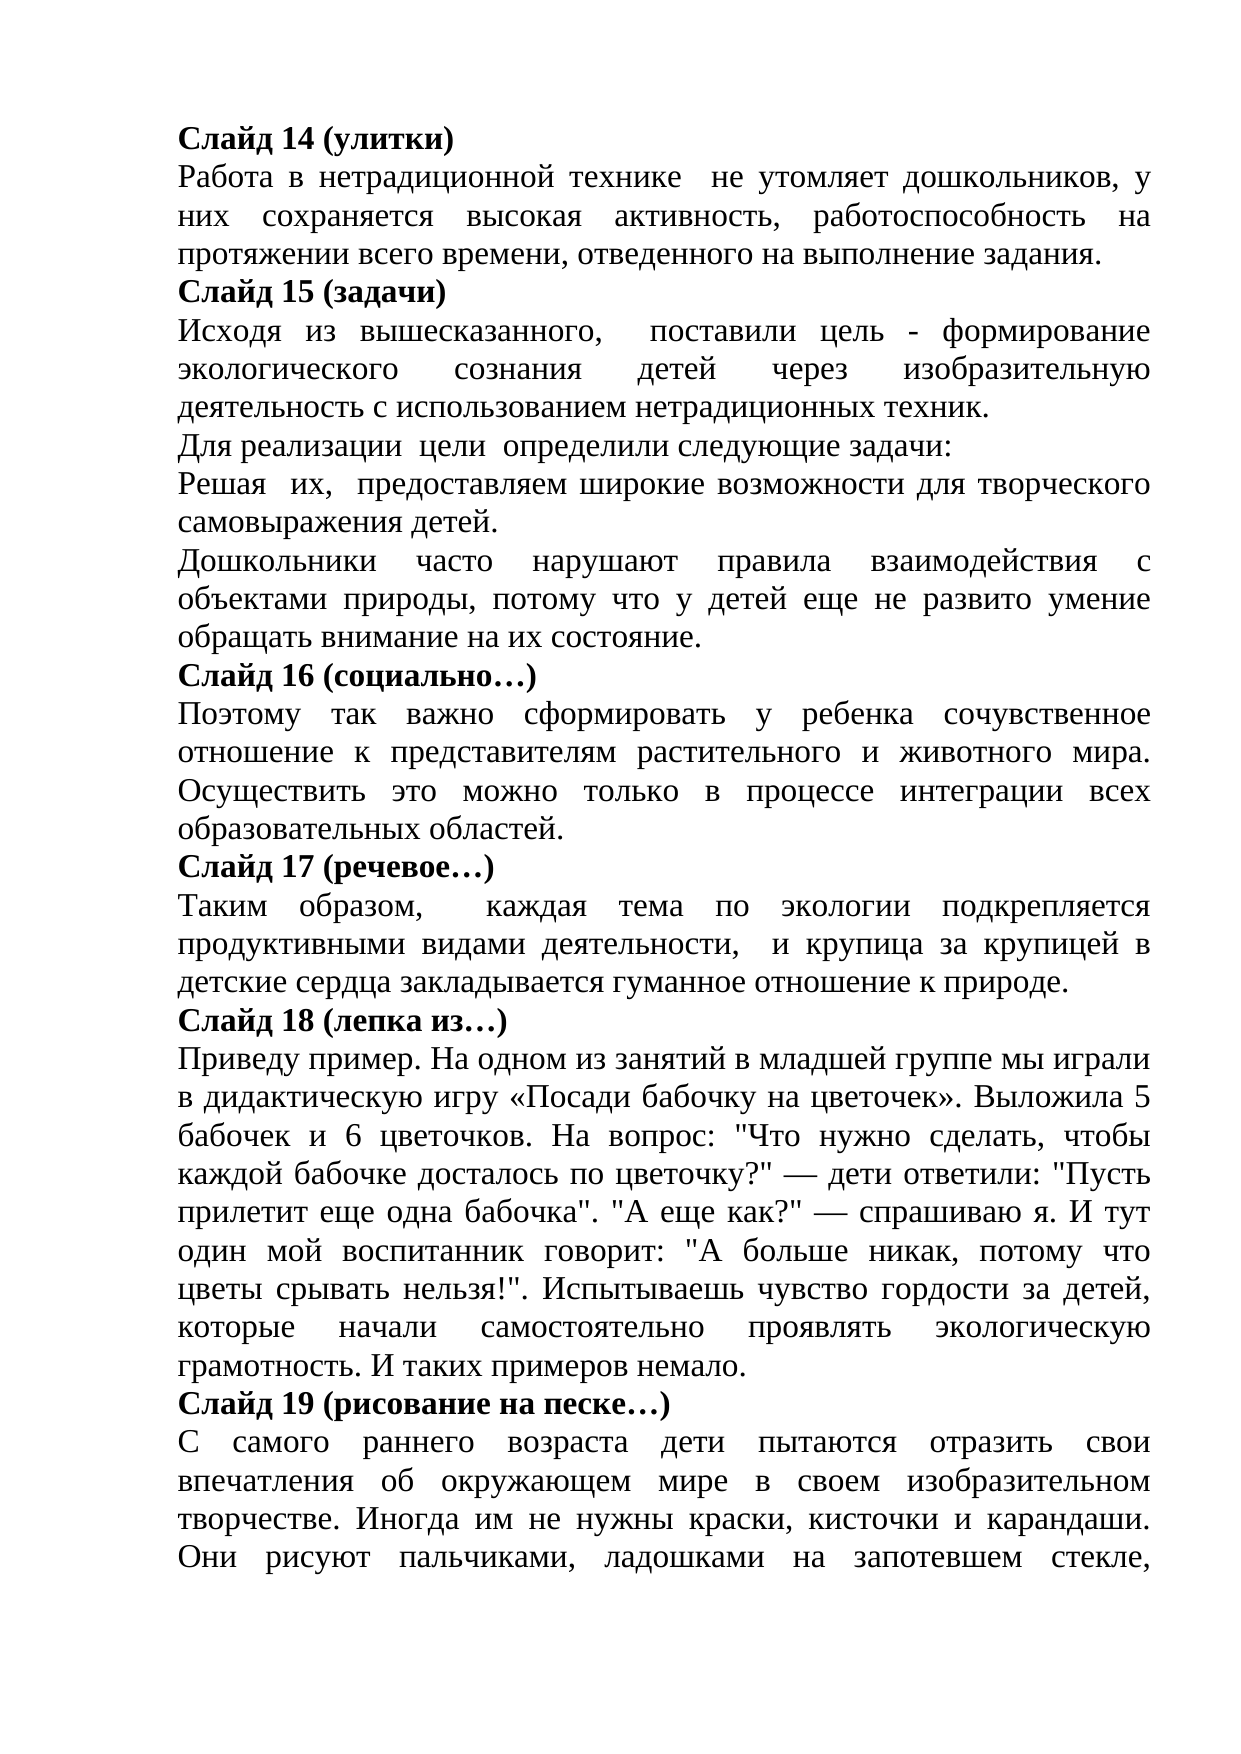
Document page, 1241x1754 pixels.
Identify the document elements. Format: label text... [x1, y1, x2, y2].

text Для реализации цели определили следующие задачи: [177, 425, 1152, 463]
text Слайд 15 (задачи) [177, 271, 1152, 310]
text Слайд 17 (речевое…) [177, 846, 1152, 885]
text Решая их, предоставляем широкие возможности для творческого самовыражения детей. [177, 463, 1152, 540]
text Дошкольники часто нарушают правила взаимодействия с объектами природы, потому что у детей еще не развито умение обращать внимание на их состояние. [177, 540, 1152, 655]
text Слайд 14 (улитки) [177, 118, 1152, 156]
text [177, 1421, 1152, 1575]
text Слайд 19 (рисование на песке…) [177, 1383, 1152, 1421]
text Слайд 16 (социально…) [177, 655, 1152, 693]
text Слайд 18 (лепка из…) [177, 1000, 1152, 1038]
text Приведу пример. На одном из занятий в младшей группе мы играли в дидактическую игру «Посади бабочку на цветочек». Выложила 5 бабочек и 6 цветочков. На вопрос: "Что нужно сделать, чтобы каждой бабочке досталось по цветочку?" — дети ответили: "Пусть прилетит еще одна бабочка". "А еще как?" — спрашиваю я. И тут один мой воспитанник говорит: "А больше никак, потому что цветы срывать нельзя!". Испытываешь чувство гордости за детей, которые начали самостоятельно проявлять экологическую грамотность. И таких примеров немало. [177, 1038, 1152, 1383]
text Таким образом, каждая тема по экологии подкрепляется продуктивными видами деятельности, и крупица за крупицей в детские сердца закладывается гуманное отношение к природе. [177, 885, 1152, 1000]
text Поэтому так важно сформировать у ребенка сочувственное отношение к представителям растительного и животного мира. Осуществить это можно только в процессе интеграции всех образовательных областей. [177, 693, 1152, 846]
text Исходя из вышесказанного, поставили цель - формирование экологического сознания детей через изобразительную деятельность с использованием нетрадиционных техник. [177, 310, 1152, 425]
text Работа в нетрадиционной технике не утомляет дошкольников, у них сохраняется высокая активность, работоспособность на протяжении всего времени, отведенного на выполнение задания. [177, 156, 1152, 271]
